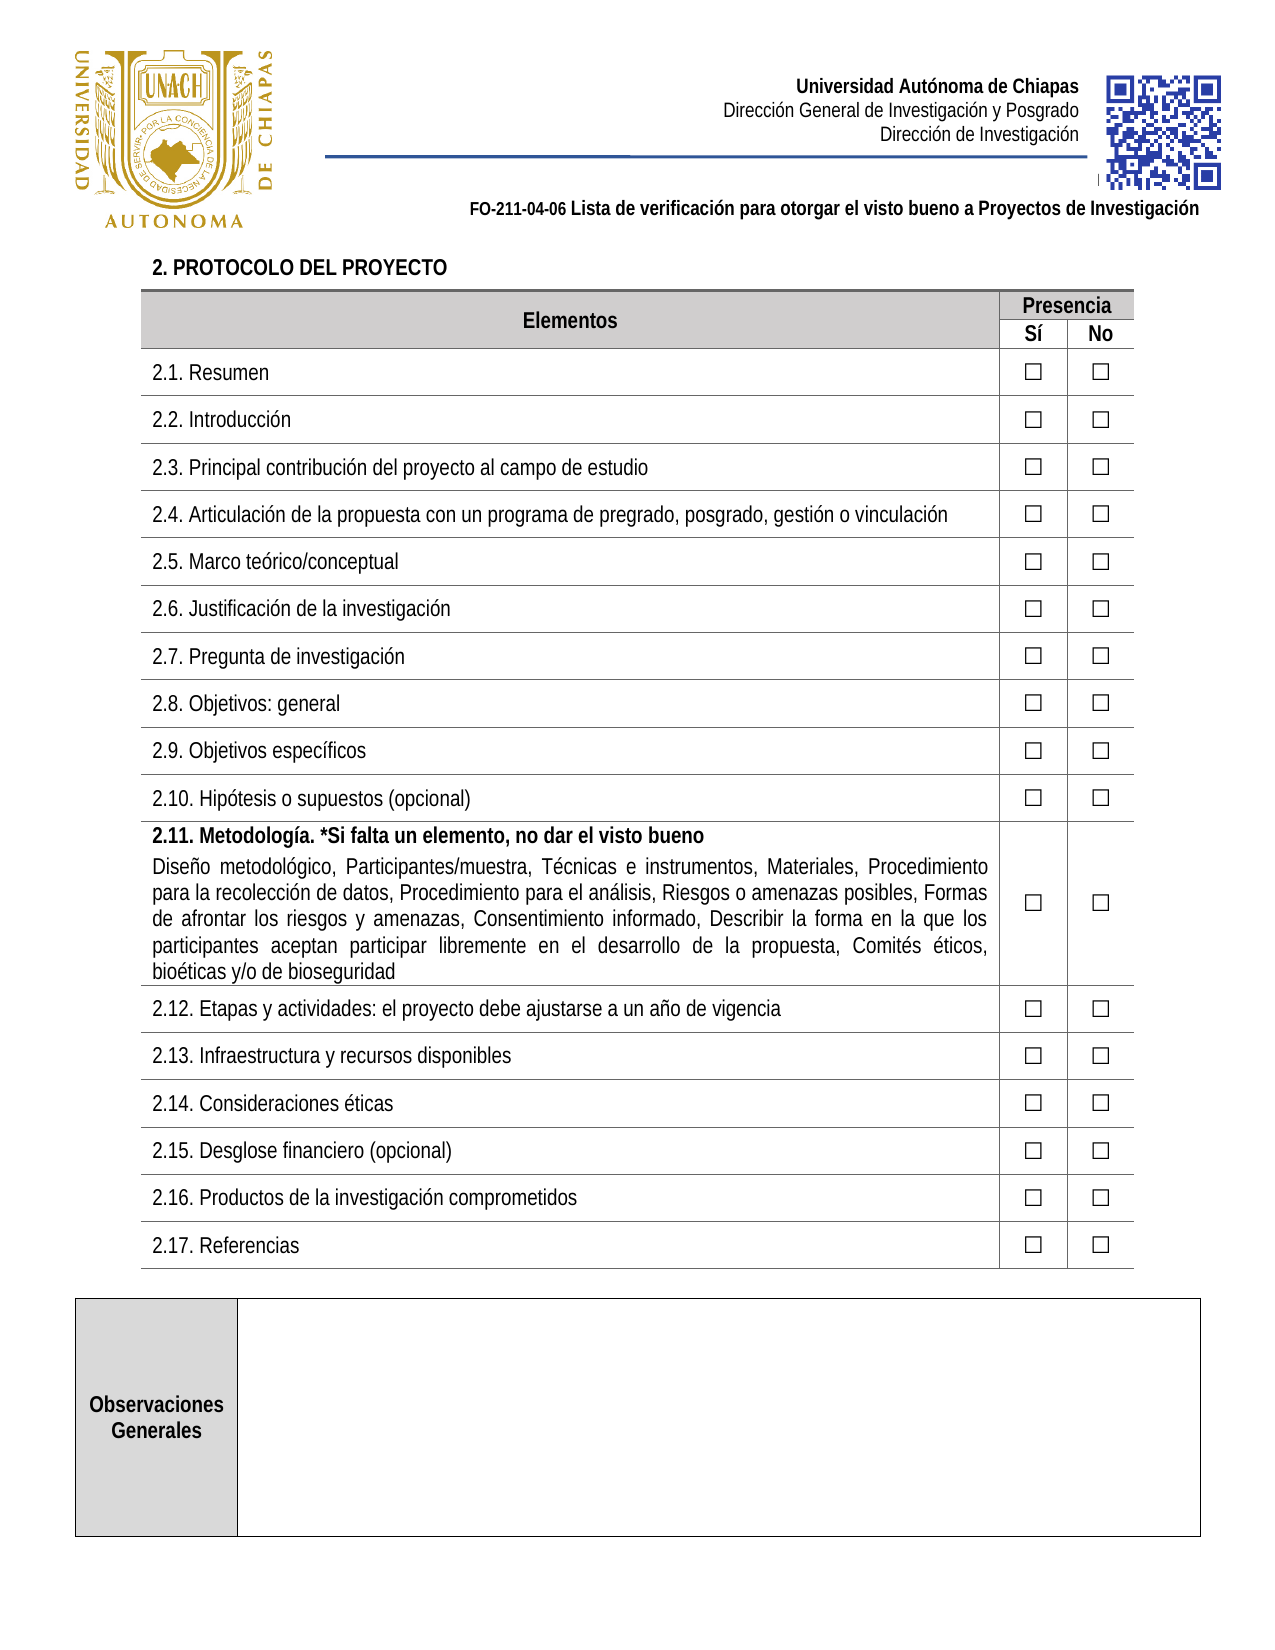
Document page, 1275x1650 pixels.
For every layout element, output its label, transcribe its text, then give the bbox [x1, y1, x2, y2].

table_cell 2.16. Productos de la investigación comprometidos [141, 1175, 999, 1221]
table_cell 2.8. Objetivos: general [141, 680, 999, 726]
picture [1098, 67, 1229, 198]
table_cell No [1068, 320, 1134, 348]
table_cell 2.17. Referencias [141, 1222, 999, 1268]
table_cell 2.13. Infraestructura y recursos disponibles [141, 1033, 999, 1079]
table_cell 2.3. Principal contribución del proyecto al campo de estudio [141, 444, 999, 490]
table_cell 2.2. Introducción [141, 396, 999, 443]
table_cell 2.14. Consideraciones éticas [141, 1080, 999, 1126]
table_cell Presencia [1000, 292, 1134, 319]
table_cell 2.12. Etapas y actividades: el proyecto debe ajustarse a un año de vigencia [141, 986, 999, 1032]
table_cell 2.6. Justificación de la investigación [141, 586, 999, 632]
table_header Observaciones Generales [76, 1299, 237, 1536]
table_cell 2.15. Desglose financiero (opcional) [141, 1128, 999, 1174]
table_cell 2.1. Resumen [141, 349, 999, 395]
table_cell 2.7. Pregunta de investigación [141, 633, 999, 679]
table_cell 2.5. Marco teórico/conceptual [141, 538, 999, 584]
table_cell Sí [1000, 320, 1067, 348]
table_cell 2.9. Objetivos específicos [141, 728, 999, 774]
table_header [238, 1299, 1200, 1536]
table_header 2. PROTOCOLO DEL PROYECTO [141, 244, 1134, 289]
table_cell Elementos [141, 292, 999, 348]
table_cell 2.4. Articulación de la propuesta con un programa de pregrado, posgrado, gestión o vinculación [141, 491, 999, 537]
table_cell 2.10. Hipótesis o supuestos (opcional) [141, 775, 999, 821]
table_cell 2.11. Metodología. *Si falta un elemento, no dar el visto bueno Diseño metodológico, Participantes/muestra, Técnicas e instrumentos, Materiales, Procedimiento para la recolección de datos, Procedimiento para el análisis, Riesgos o amenazas posibles, Formas de afrontar los riesgos y amenazas, Consentimiento informado, Describir la forma en la que los participantes aceptan participar libremente en el desarrollo de la propuesta, Comités éticos, bioéticas y/o de bioseguridad [141, 822, 999, 984]
